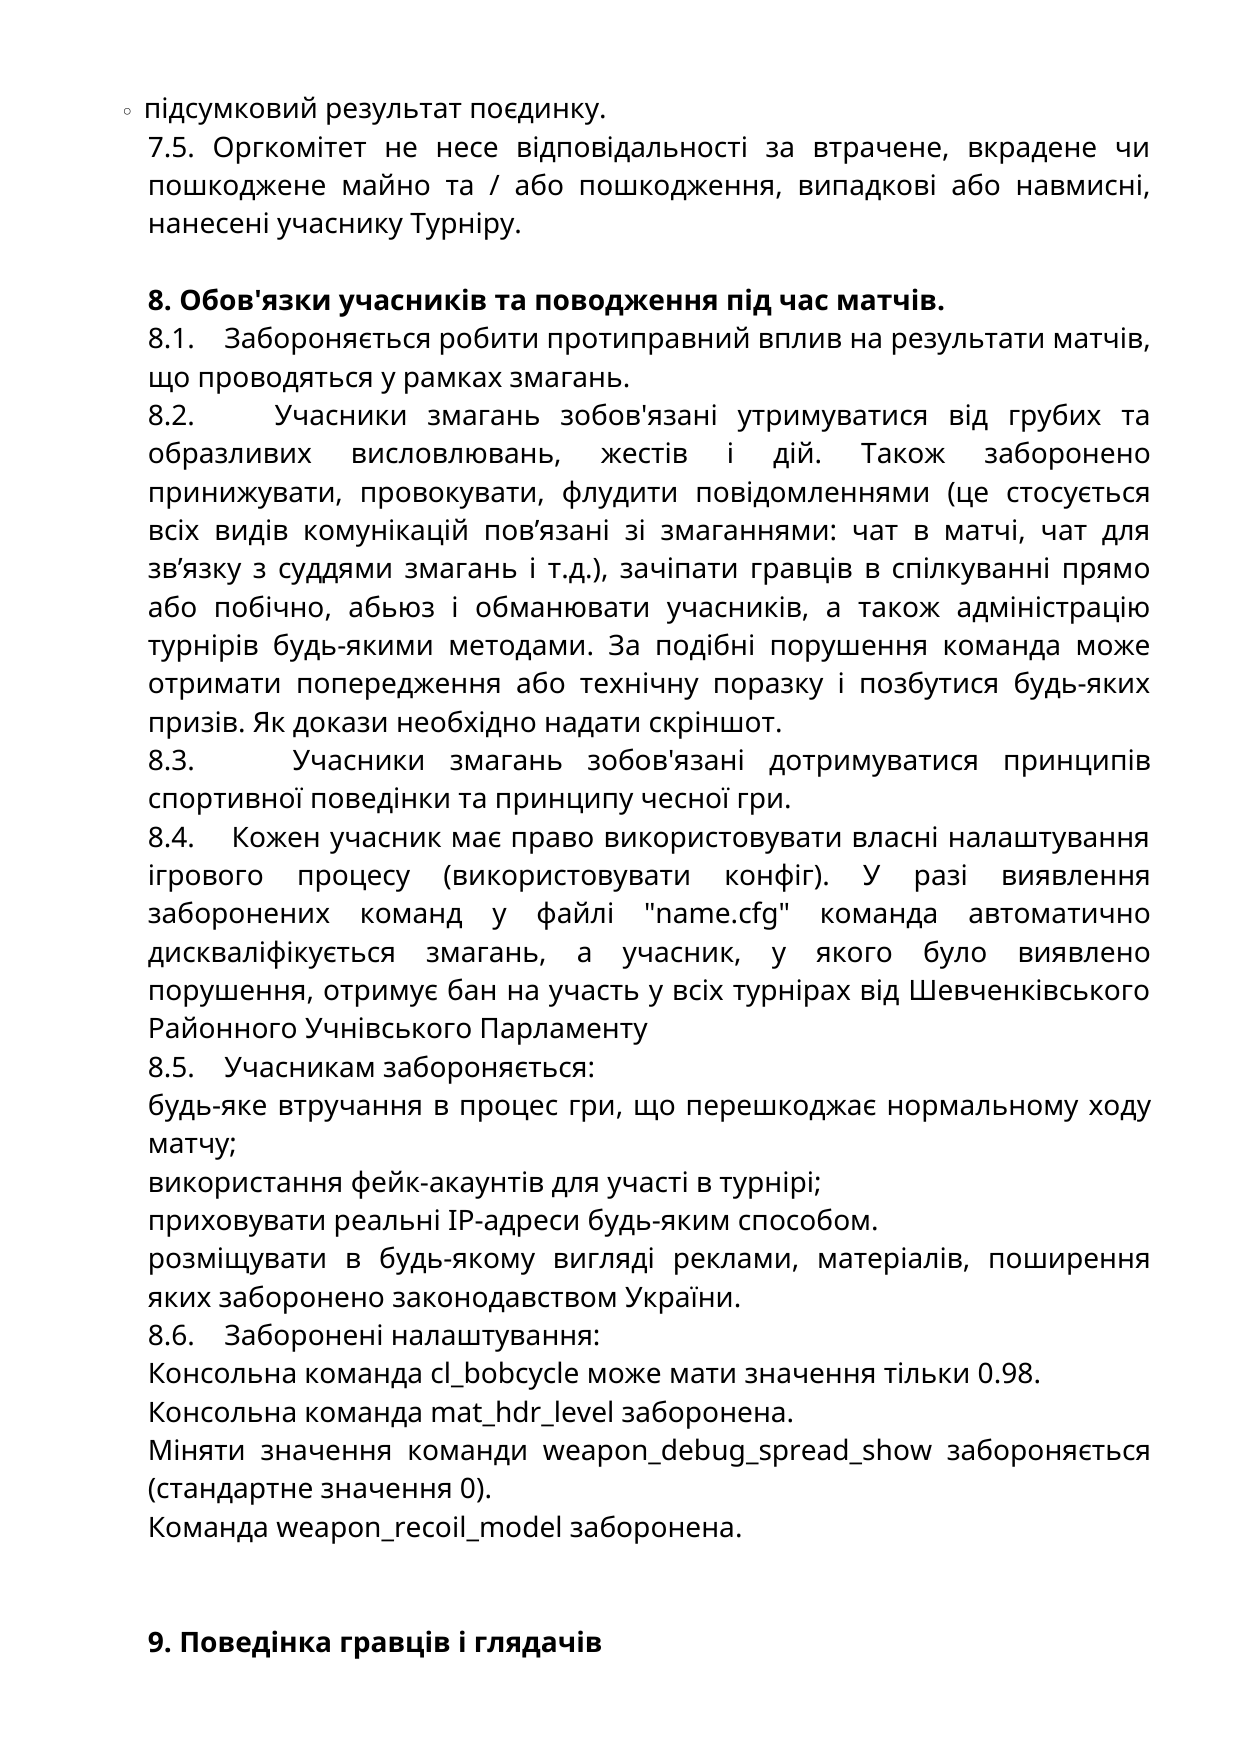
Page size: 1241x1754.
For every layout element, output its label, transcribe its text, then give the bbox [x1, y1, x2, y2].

text використання фейк-акаунтів для участі в турнірі; [148, 1162, 1152, 1200]
text 7.5. Оргкомітет не несе відповідальності за втрачене, вкрадене чи пошкоджене майно та / або пошкодження, випадкові або навмисні, нанесені учаснику Турніру. [148, 127, 1152, 242]
text 8.5. Учасникам забороняється: [148, 1047, 1152, 1085]
text Міняти значення команди weapon_debug_spread_show забороняється (стандартне значення 0). [148, 1430, 1152, 1507]
text 8.3. Учасники змагань зобов'язані дотримуватися принципів спортивної поведінки та принципу чесної гри. [148, 740, 1152, 817]
text 9. Поведінка гравців і глядачів [148, 1622, 1152, 1660]
text 8.2. Учасники змагань зобов'язані утримуватися від грубих та образливих висловлювань, жестів і дій. Також заборонено принижувати, провокувати, флудити повідомленнями (це стосується всіх видів комунікацій пов’язані зі змаганнями: чат в матчі, чат для зв’язку з суддями змагань і т.д.), зачіпати гравців в спілкуванні прямо або побічно, абьюз і обманювати учасників, а також адміністрацію турнірів будь-якими методами. За подібні порушення команда може отримати попередження або технічну поразку і позбутися будь-яких призів. Як докази необхідно надати скріншот. [148, 395, 1152, 740]
text 8.1. Забороняється робити протиправний вплив на результати матчів, що проводяться у рамках змагань. [148, 318, 1152, 395]
text Команда weapon_recoil_model заборонена. [148, 1507, 1152, 1545]
text Консольна команда mat_hdr_level заборонена. [148, 1392, 1152, 1430]
text ◦ підсумковий результат поєдинку. [119, 88, 1152, 127]
text приховувати реальні IP-адреси будь-яким способом. [148, 1200, 1152, 1238]
text Консольна команда cl_bobcycle може мати значення тільки 0.98. [148, 1353, 1152, 1392]
text розміщувати в будь-якому вигляді реклами, матеріалів, поширення яких заборонено законодавством України. [148, 1238, 1152, 1315]
text 8.4. Кожен учасник має право використовувати власні налаштування ігрового процесу (використовувати конфіг). У разі виявлення заборонених команд у файлі "name.cfg" команда автоматично дискваліфікується змагань, а учасник, у якого було виявлено порушення, отримує бан на участь у всіх турнірах від Шевченківського Районного Учнівського Парламенту [148, 817, 1152, 1047]
text будь-яке втручання в процес гри, що перешкоджає нормальному ходу матчу; [148, 1085, 1152, 1162]
text 8. Обов'язки учасників та поводження під час матчів. [148, 280, 1152, 318]
text 8.6. Заборонені налаштування: [148, 1315, 1152, 1353]
